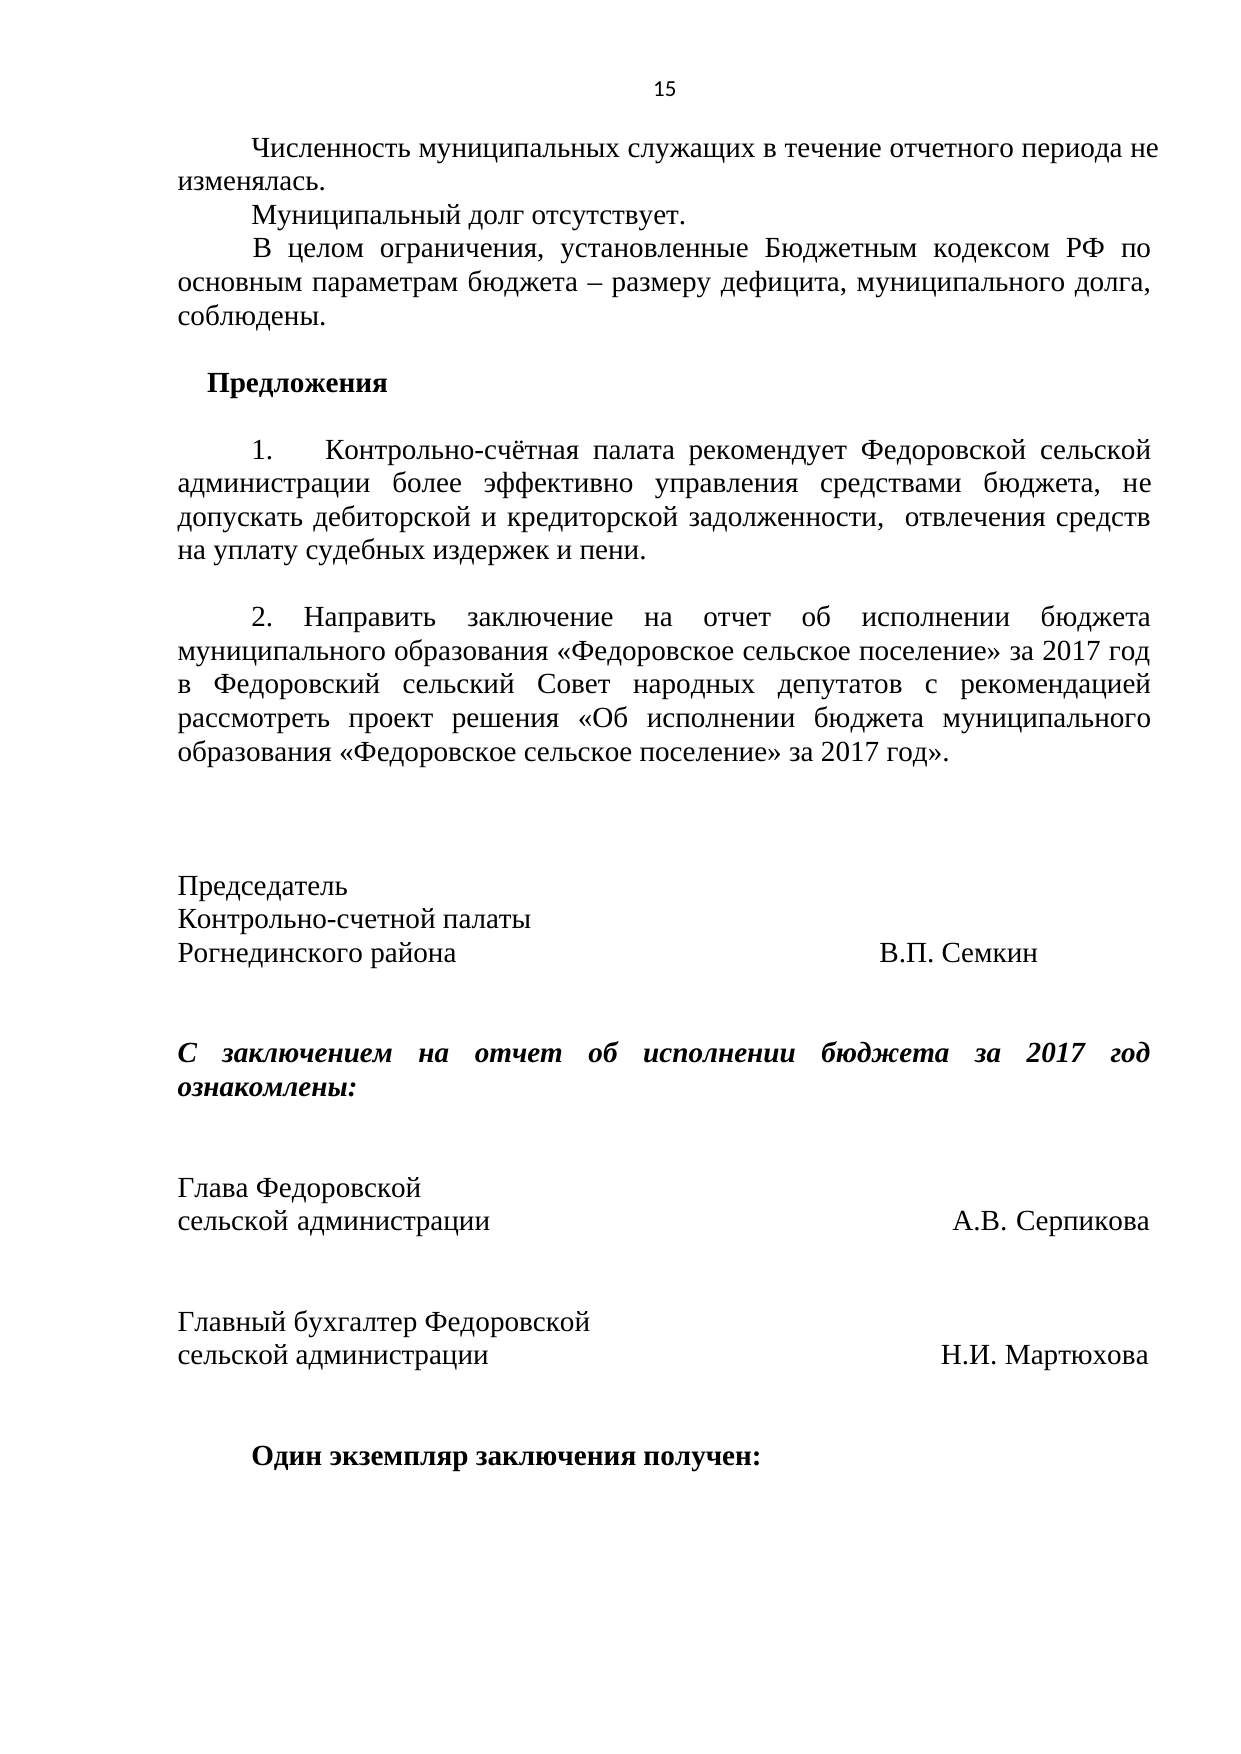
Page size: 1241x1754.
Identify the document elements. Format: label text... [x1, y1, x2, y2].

text Контрольно-счетной палаты [177, 901, 1152, 935]
text В целом ограничения, установленные Бюджетным кодексом РФ по основным параметрам бюджета – размеру дефицита, муниципального долга, соблюдены. [177, 231, 1152, 331]
text Муниципальный долг отсутствует. [177, 197, 1152, 231]
text сельской администрации Н.И. Мартюхова [177, 1337, 1152, 1371]
text Председатель [177, 868, 1152, 901]
list Контрольно-счётная палата рекомендует Федоровской сельской администрации более эффективно управления средствами бюджета, не допускать дебиторской и кредиторской задолженности, отвлечения средств на уплату судебных издержек и пени. [177, 432, 1152, 566]
text сельской администрации А.В. Серпикова [177, 1203, 1152, 1270]
text 2. Направить заключение на отчет об исполнении бюджета муниципального образования «Федоровское сельское поселение» за 2017 год в Федоровский сельский Совет народных депутатов с рекомендацией рассмотреть проект решения «Об исполнении бюджета муниципального образования «Федоровское сельское поселение» за 2017 год». [177, 599, 1152, 767]
text Рогнединского района В.П. Семкин [177, 935, 1152, 968]
text Предложения [177, 365, 1152, 398]
text Глава Федоровской [177, 1170, 1152, 1203]
text С заключением на отчет об исполнении бюджета за 2017 год ознакомлены: [177, 1036, 1152, 1103]
text Численность муниципальных служащих в течение отчетного периода не изменялась. [177, 130, 1160, 197]
text Главный бухгалтер Федоровской [177, 1304, 1152, 1337]
text Один экземпляр заключения получен: [177, 1438, 1152, 1472]
